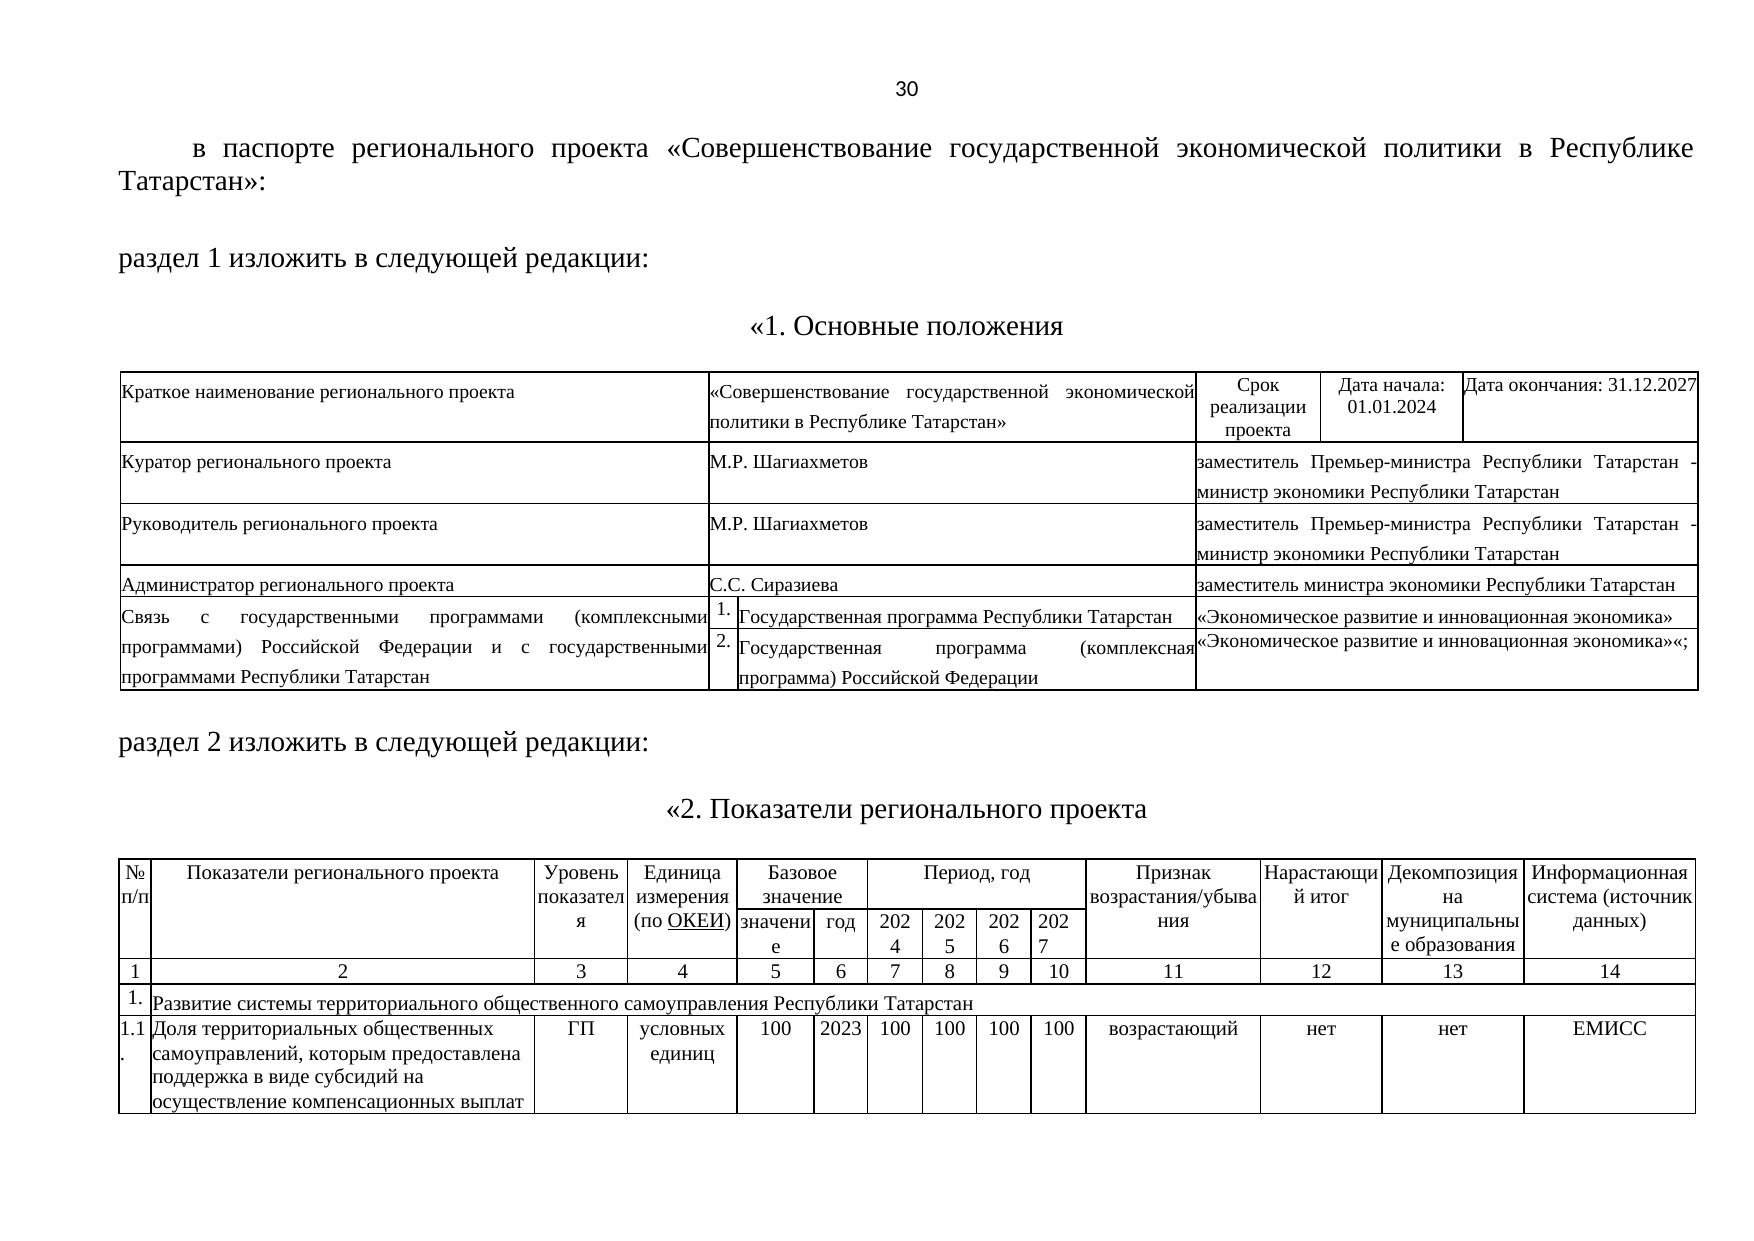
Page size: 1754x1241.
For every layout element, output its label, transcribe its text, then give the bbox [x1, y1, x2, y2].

table_cell «Экономическое развитие и инновационная экономика» [1197, 597, 1697, 627]
table_header Краткое наименование регионального проекта [121, 373, 708, 441]
table_cell нет [1261, 1016, 1381, 1113]
table_cell С.С. Сиразиева [710, 566, 1195, 596]
table_header Нарастающий итог [1261, 860, 1381, 958]
table_cell 100 [923, 1016, 976, 1113]
table_header Единица измерения (по ОКЕИ) [628, 860, 736, 958]
table_cell 7 [868, 959, 922, 983]
table_header № п/п [120, 860, 150, 958]
text «2. Показатели регионального проекта [118, 791, 1695, 825]
text в паспорте регионального проекта «Совершенствование государственной экономической политики в Республике Татарстан»: [118, 130, 1695, 197]
table_cell 2 [152, 959, 534, 983]
text «1. Основные положения [118, 308, 1695, 341]
table_header Базовое значение [738, 860, 867, 908]
text раздел 1 изложить в следующей редакции: [118, 241, 1695, 274]
table_cell 100 [977, 1016, 1030, 1113]
table_cell 4 [628, 959, 736, 983]
table_header Информационная система (источник данных) [1525, 860, 1695, 958]
table_header Период, год [868, 860, 1085, 908]
table_cell М.Р. Шагиахметов [710, 504, 1195, 564]
table_cell заместитель министра экономики Республики Татарстан [1197, 566, 1697, 596]
table_cell 3 [535, 959, 627, 983]
table_cell 10 [1032, 959, 1085, 983]
table_cell 1. [710, 597, 737, 627]
table_cell заместитель Премьер-министра Республики Татарстан - министр экономики Республики Татарстан [1197, 443, 1697, 503]
table_cell возрастающий [1087, 1016, 1260, 1113]
table_cell 1 [120, 959, 150, 983]
text раздел 2 изложить в следующей редакции: [118, 724, 1695, 758]
table_cell 8 [923, 959, 976, 983]
table_cell заместитель Премьер-министра Республики Татарстан - министр экономики Республики Татарстан [1197, 504, 1697, 564]
table_cell ЕМИСС [1525, 1016, 1695, 1113]
table_cell 1. [120, 985, 150, 1015]
table_cell условных единиц [628, 1016, 736, 1113]
table_cell 100 [1032, 1016, 1085, 1113]
table_cell Администратор регионального проекта [121, 566, 708, 596]
table_cell нет [1383, 1016, 1523, 1113]
table_cell 14 [1525, 959, 1695, 983]
table_cell «Экономическое развитие и инновационная экономика»«; [1197, 629, 1697, 689]
table_cell Связь с государственными программами (комплексными программами) Российской Федерации и с государственными программами Республики Татарстан [121, 597, 708, 689]
table_cell ГП [535, 1016, 627, 1113]
table_cell М.Р. Шагиахметов [710, 443, 1195, 503]
table_cell 2026 [977, 910, 1030, 958]
table_cell 9 [977, 959, 1030, 983]
table_header Срок реализации проекта [1197, 373, 1320, 441]
table_cell 100 [868, 1016, 922, 1113]
table_cell 2023 [815, 1016, 867, 1113]
table_cell значение [738, 910, 813, 958]
table_cell 2025 [923, 910, 976, 958]
table_cell 100 [738, 1016, 813, 1113]
table_cell Развитие системы территориального общественного самоуправления Республики Татарстан [152, 985, 1695, 1015]
table_cell Куратор регионального проекта [121, 443, 708, 503]
table_header Показатели регионального проекта [152, 860, 534, 958]
table_cell год [815, 910, 867, 958]
table_cell 12 [1261, 959, 1381, 983]
table_cell 2. [710, 629, 737, 689]
table_cell Государственная программа Республики Татарстан [739, 597, 1195, 627]
table_header Признак возрастания/убывания [1087, 860, 1260, 958]
table_header «Совершенствование государственной экономической политики в Республике Татарстан» [710, 373, 1195, 441]
table_header Уровень показателя [535, 860, 627, 958]
table_header Дата окончания: 31.12.2027 [1464, 373, 1697, 441]
table_cell Государственная программа (комплексная программа) Российской Федерации [739, 629, 1195, 689]
table_cell 11 [1087, 959, 1260, 983]
table_cell 1.1. [120, 1016, 150, 1113]
table_header Декомпозиция на муниципальные образования [1383, 860, 1523, 958]
table_header Дата начала: 01.01.2024 [1321, 373, 1462, 441]
table_cell Руководитель регионального проекта [121, 504, 708, 564]
table_cell 6 [815, 959, 867, 983]
table_cell 2024 [868, 910, 922, 958]
table_cell 13 [1383, 959, 1523, 983]
table_cell 2027 [1032, 910, 1085, 958]
table_cell 5 [738, 959, 813, 983]
